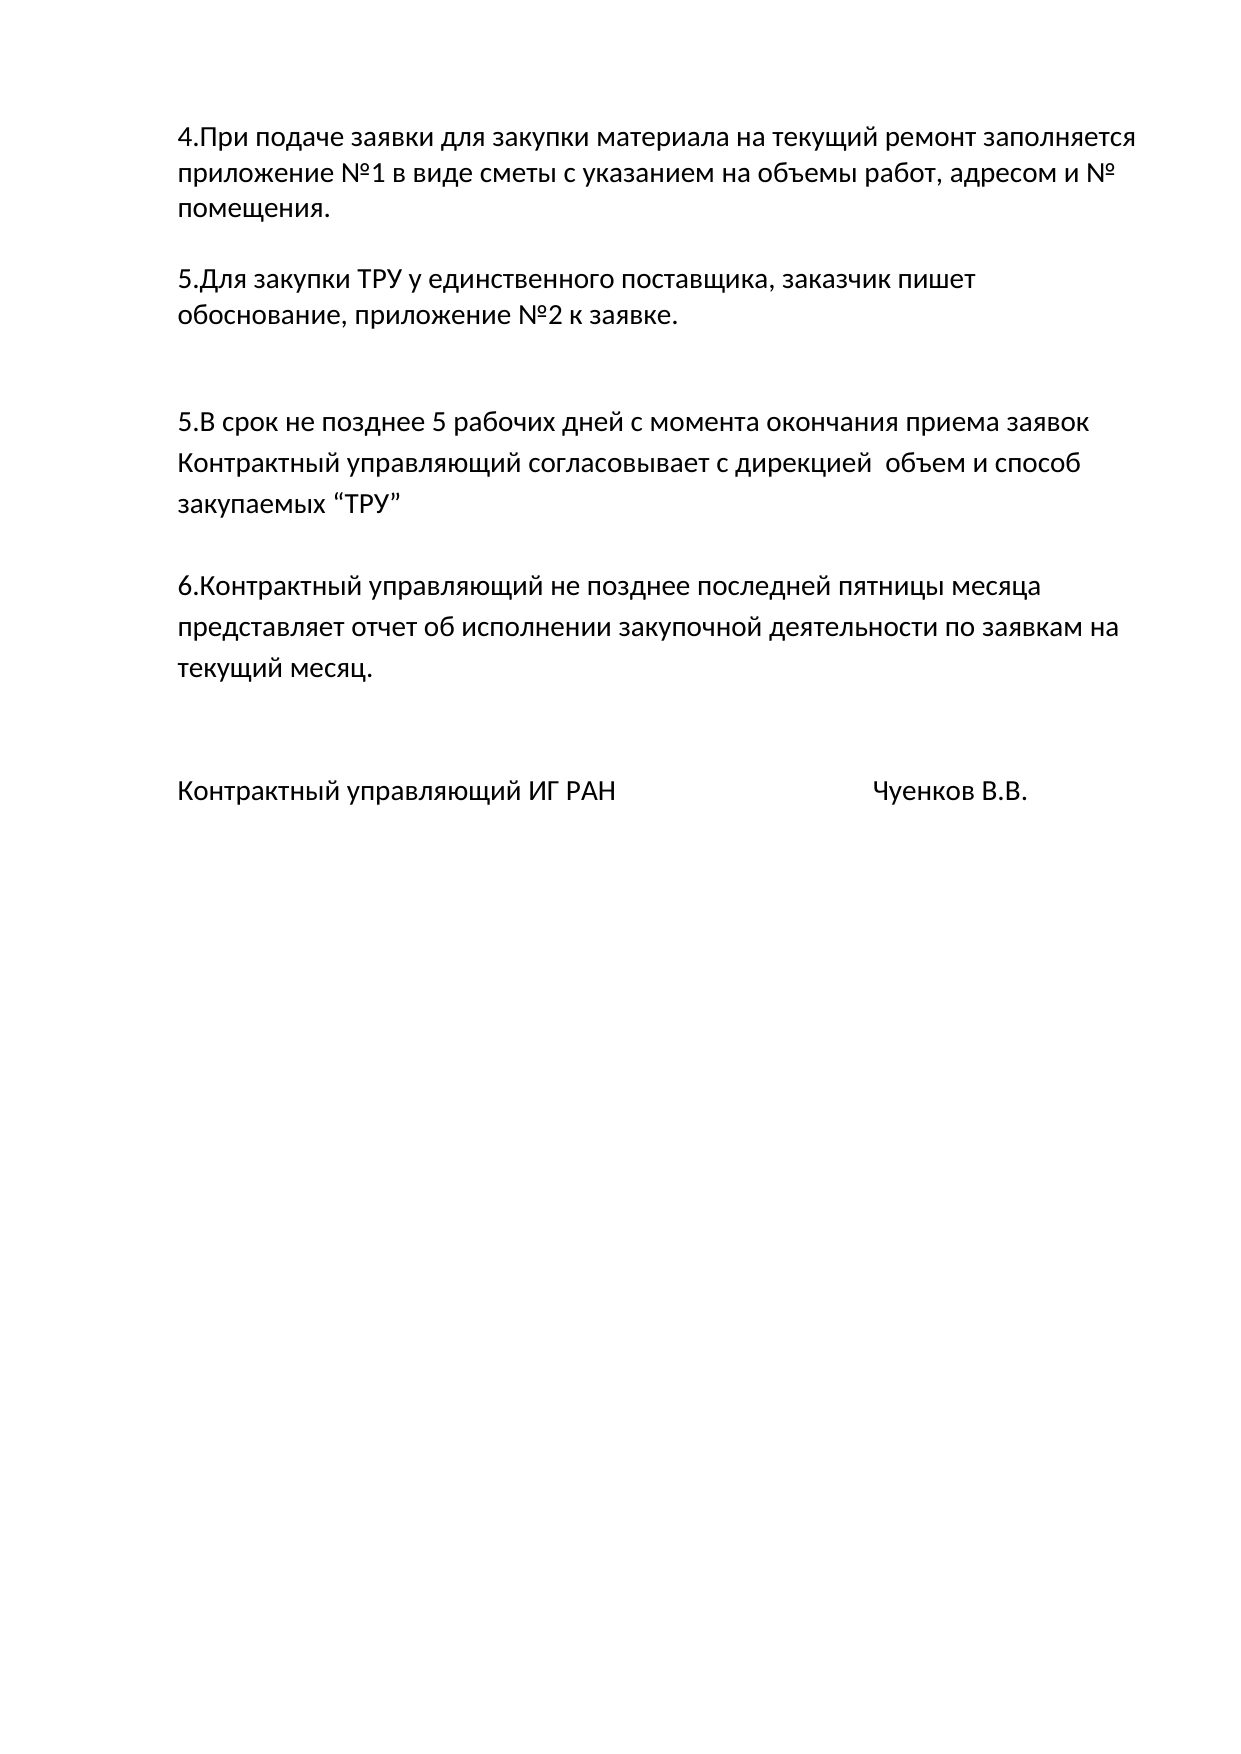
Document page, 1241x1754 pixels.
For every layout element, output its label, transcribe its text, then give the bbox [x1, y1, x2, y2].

text 4.При подаче заявки для закупки материала на текущий ремонт заполняется приложение №1 в виде сметы с указанием на объемы работ, адресом и № помещения. [177, 118, 1152, 225]
text 6.Контрактный управляющий не позднее последней пятницы месяца представляет отчет об исполнении закупочной деятельности по заявкам на текущий месяц. [177, 567, 1152, 684]
text 5.Для закупки ТРУ у единственного поставщика, заказчик пишет обоснование, приложение №2 к заявке. [177, 261, 1152, 332]
text 5.В срок не позднее 5 рабочих дней с момента окончания приема заявок Контрактный управляющий согласовывает с дирекцией объем и способ закупаемых “ТРУ” [177, 403, 1152, 521]
text Контрактный управляющий ИГ РАН Чуенков В.В. [177, 772, 1152, 808]
